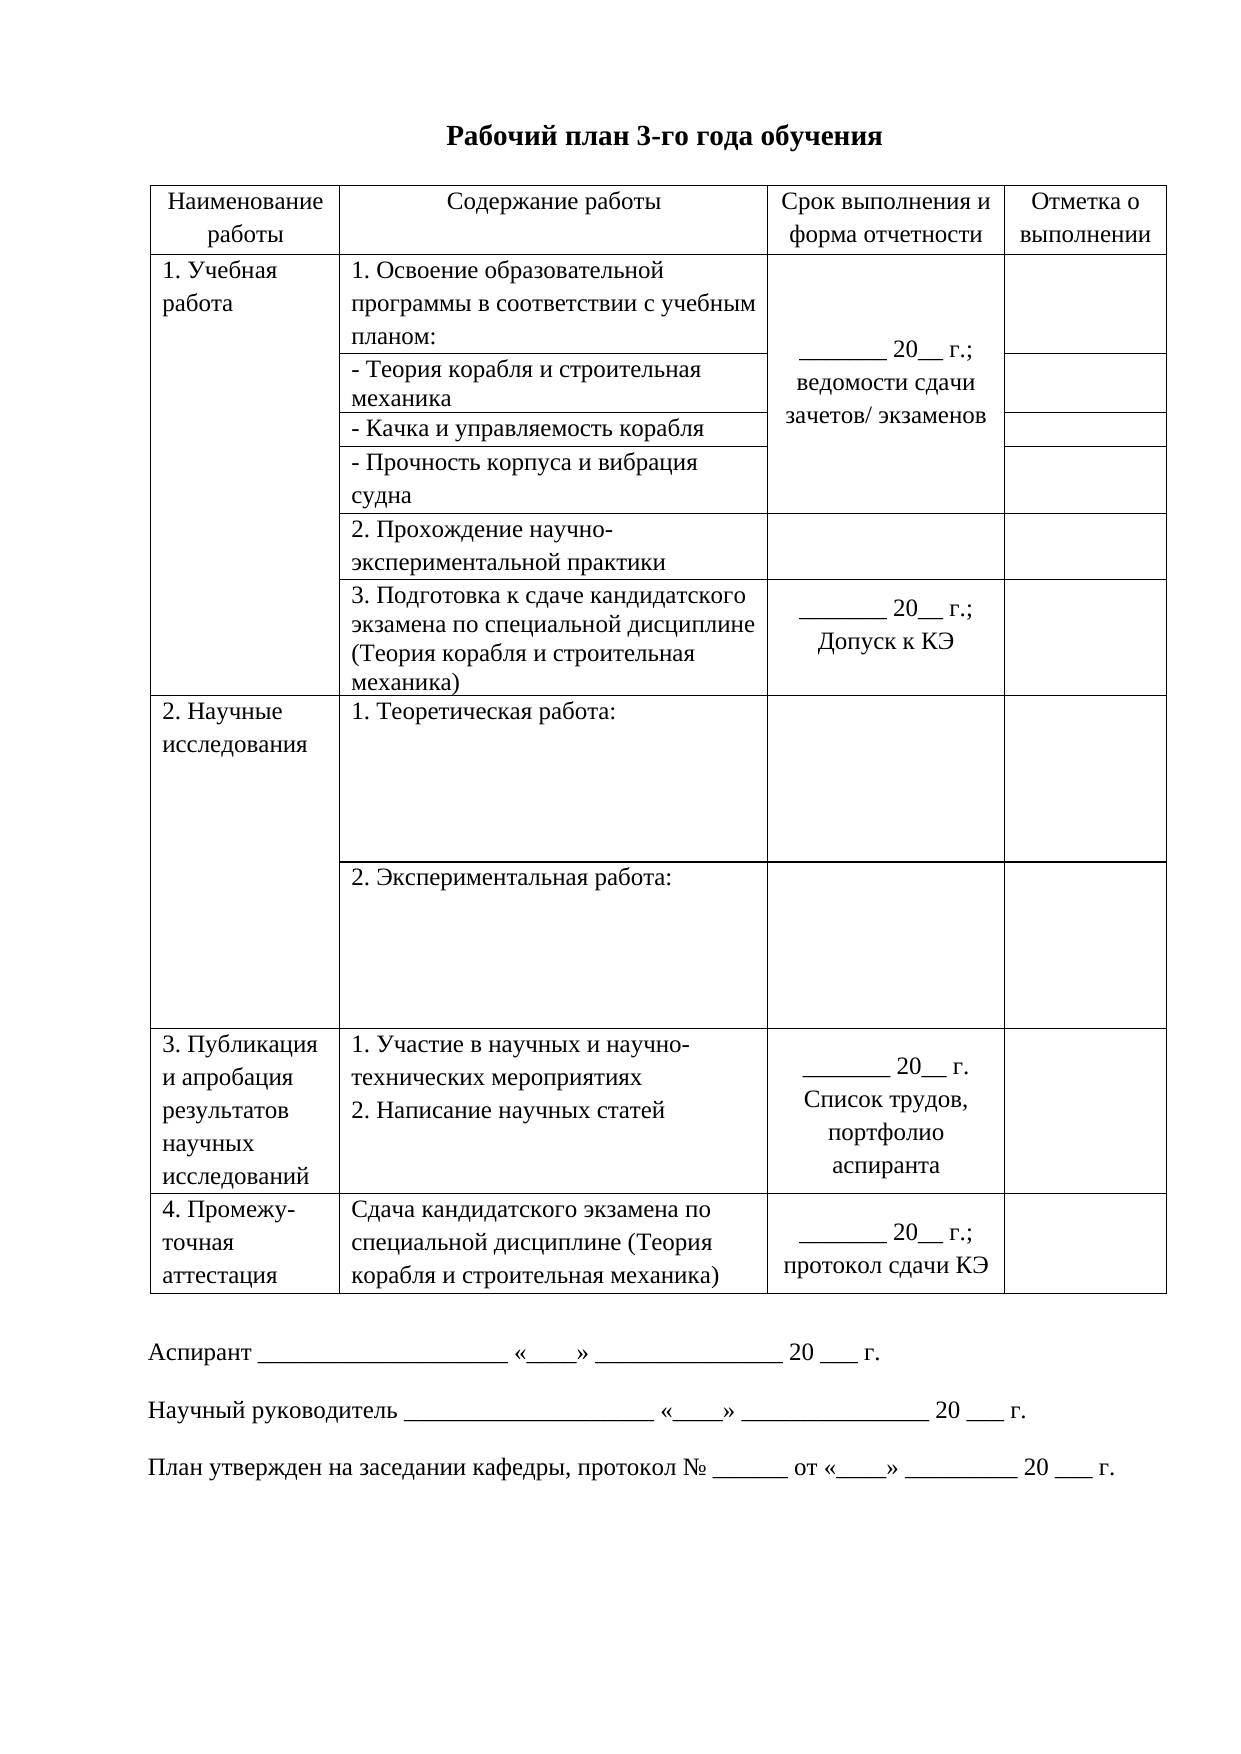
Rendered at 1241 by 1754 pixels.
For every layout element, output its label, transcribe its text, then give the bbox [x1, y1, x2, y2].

table_cell [1005, 447, 1166, 513]
table_cell 1. Учебная работа [151, 255, 339, 695]
text Аспирант ____________________ «____» _______________ 20 ___ г. [148, 1337, 1181, 1366]
table_cell _______ 20__ г.; Допуск к КЭ [768, 580, 1004, 695]
table_cell [1005, 354, 1166, 412]
table_cell [1005, 580, 1166, 695]
table_cell 1. Освоение образовательной программы в соответствии с учебным планом: [340, 255, 767, 353]
table_header Отметка о выполнении [1005, 186, 1166, 254]
table_cell - Качка и управляемость корабля [340, 413, 767, 446]
table_cell [1005, 1029, 1166, 1193]
table_cell - Теория корабля и строительная механика [340, 354, 767, 412]
table_cell 2. Экспериментальная работа: [340, 863, 767, 1028]
text Рабочий план 3-го года обучения [148, 118, 1181, 152]
table_cell [768, 514, 1004, 579]
table_header Наименование работы [151, 186, 339, 254]
table_cell [1005, 413, 1166, 446]
table_cell 2. Прохождение научно-экспериментальной практики [340, 514, 767, 579]
table_cell - Прочность корпуса и вибрация судна [340, 447, 767, 513]
table_cell _______ 20__ г.; протокол сдачи КЭ [768, 1194, 1004, 1293]
table_cell [1005, 863, 1166, 1028]
table_cell _______ 20__ г.; ведомости сдачи зачетов/ экзаменов [768, 255, 1004, 513]
text План утвержден на заседании кафедры, протокол № ______ от «____» _________ 20 ___ г. [148, 1452, 1181, 1481]
table_cell [1005, 514, 1166, 579]
table_cell [768, 863, 1004, 1028]
table_cell [1005, 1194, 1166, 1293]
table_header Содержание работы [340, 186, 767, 254]
table_header Срок выполнения и форма отчетности [768, 186, 1004, 254]
table_cell 4. Промежу-точная аттестация [151, 1194, 339, 1293]
table_cell Сдача кандидатского экзамена по специальной дисциплине (Теория корабля и строительная механика) [340, 1194, 767, 1293]
table_cell _______ 20__ г. Список трудов, портфолио аспиранта [768, 1029, 1004, 1193]
table_cell 1. Участие в научных и научно-технических мероприятиях 2. Написание научных статей [340, 1029, 767, 1193]
table_cell 1. Теоретическая работа: [340, 696, 767, 861]
table_cell [768, 696, 1004, 861]
table_cell 3. Публикация и апробация результатов научных исследований [151, 1029, 339, 1193]
table_cell [1005, 255, 1166, 353]
text Научный руководитель ____________________ «____» _______________ 20 ___ г. [148, 1395, 1181, 1423]
table_cell [1005, 696, 1166, 861]
table_cell 2. Научные исследования [151, 696, 339, 1028]
table_cell 3. Подготовка к сдаче кандидатского экзамена по специальной дисциплине (Теория корабля и строительная механика) [340, 580, 767, 695]
